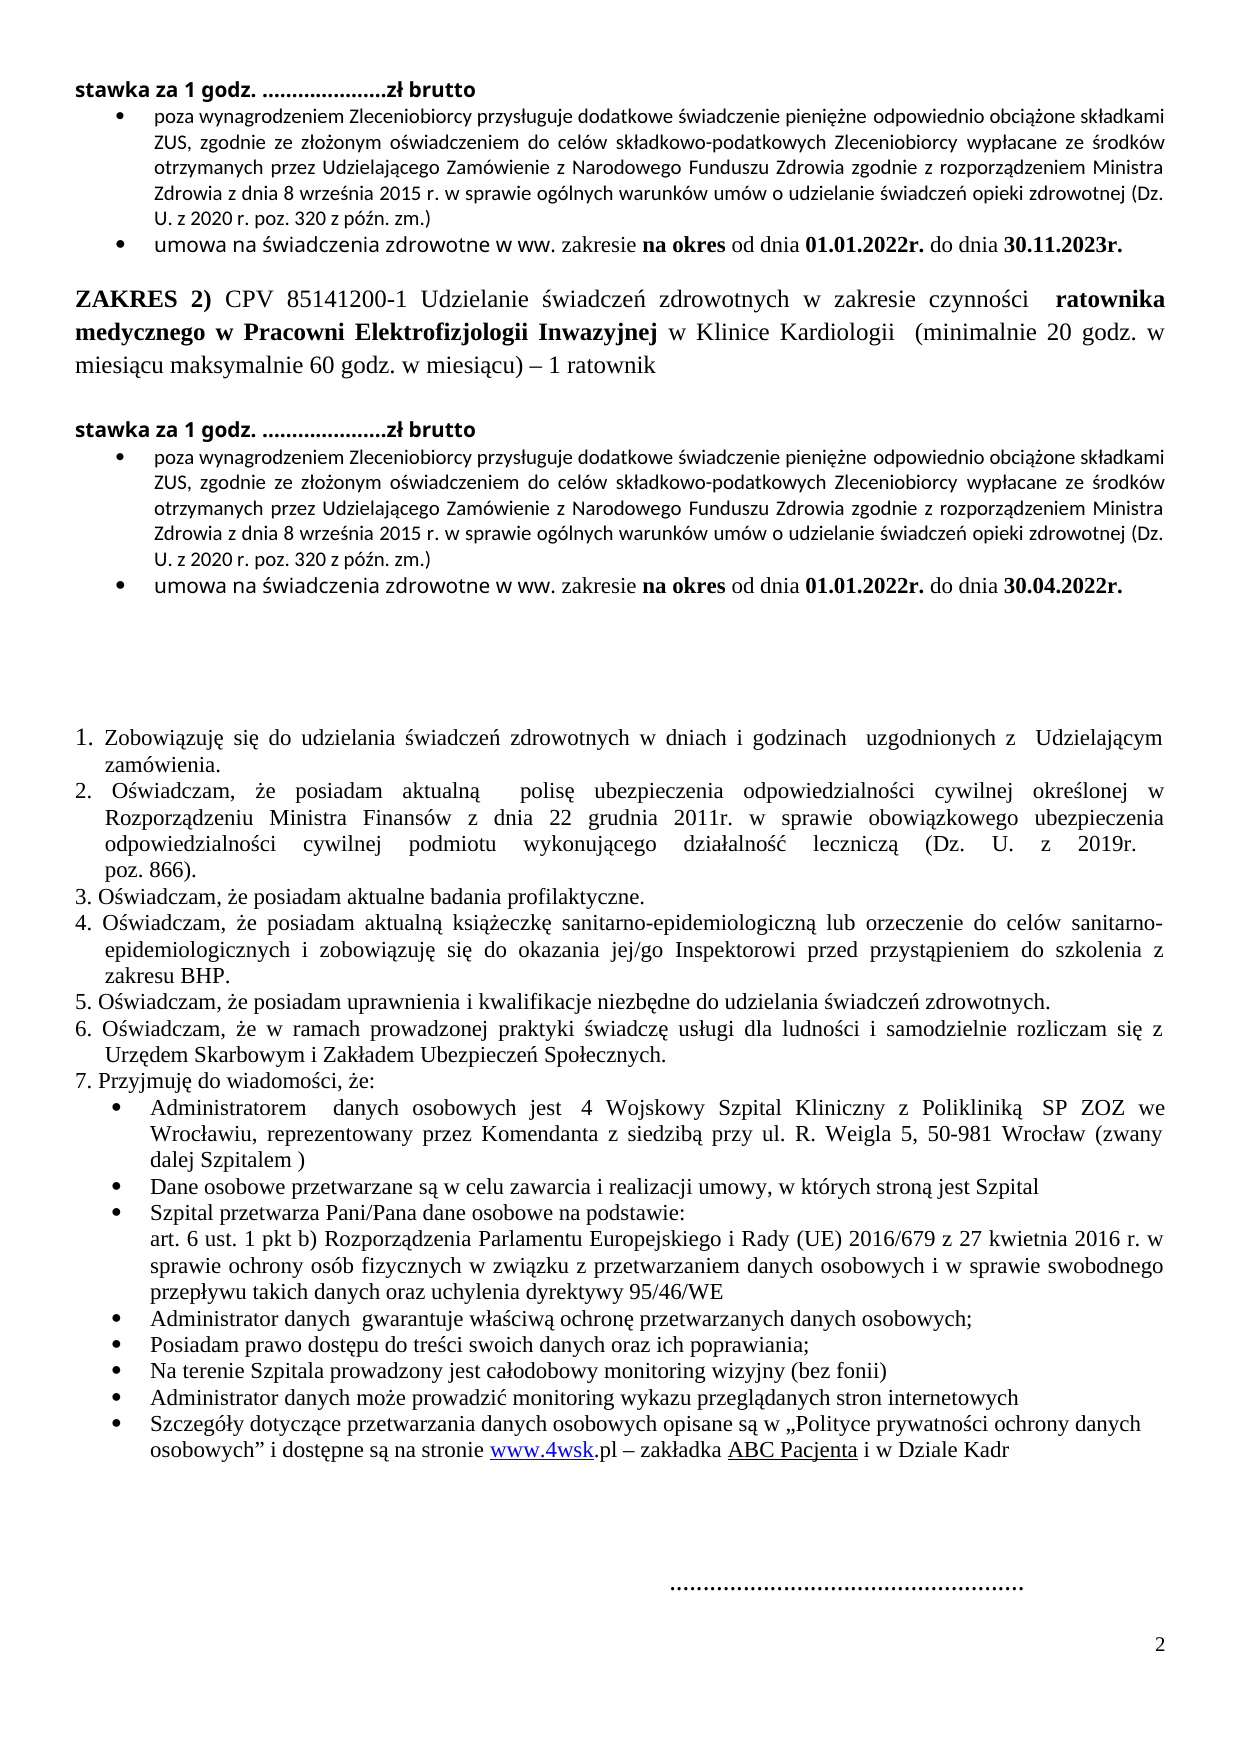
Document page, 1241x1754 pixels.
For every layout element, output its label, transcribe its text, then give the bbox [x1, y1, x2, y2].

text 3. Oświadczam, że posiadam aktualne badania profilaktyczne. [75, 883, 1165, 909]
list poza wynagrodzeniem Zleceniobiorcy przysługuje dodatkowe świadczenie pieniężne odpowiednio obciążone składkami ZUS, zgodnie ze złożonym oświadczeniem do celów składkowo-podatkowych Zleceniobiorcy wypłacane ze środków otrzymanych przez Udzielającego Zamówienie z Narodowego Funduszu Zdrowia zgodnie z rozporządzeniem Ministra Zdrowia z dnia 8 września 2015 r. w sprawie ogólnych warunków umów o udzielanie świadczeń opieki zdrowotnej (Dz. U. z 2020 r. poz. 320 z późn. zm.) [116, 444, 1165, 571]
text 4. Oświadczam, że posiadam aktualną książeczkę sanitarno-epidemiologiczną lub orzeczenie do celów sanitarno-epidemiologicznych i zobowiązuję się do okazania jej/go Inspektorowi przed przystąpieniem do szkolenia z zakresu BHP. [75, 909, 1165, 988]
text art. 6 ust. 1 pkt b) Rozporządzenia Parlamentu Europejskiego i Rady (UE) 2016/679 z 27 kwietnia 2016 r. w sprawie ochrony osób fizycznych w związku z przetwarzaniem danych osobowych i w sprawie swobodnego przepływu takich danych oraz uchylenia dyrektywy 95/46/WE [150, 1226, 1165, 1304]
text 6. Oświadczam, że w ramach prowadzonej praktyki świadczę usługi dla ludności i samodzielnie rozliczam się z Urzędem Skarbowym i Zakładem Ubezpieczeń Społecznych. [75, 1015, 1165, 1067]
list Administratorem danych osobowych jest 4 Wojskowy Szpital Kliniczny z Polikliniką SP ZOZ we Wrocławiu, reprezentowany przez Komendanta z siedzibą przy ul. R. Weigla 5, 50-981 Wrocław (zwany dalej Szpitalem ) [112, 1094, 1165, 1173]
text stawka za 1 godz. …………………zł brutto [75, 75, 1165, 103]
text stawka za 1 godz. …………………zł brutto [75, 416, 1165, 444]
list umowa na świadczenia zdrowotne w ww. zakresie na okres od dnia 01.01.2022r. do dnia 30.04.2022r. [116, 571, 1165, 599]
list poza wynagrodzeniem Zleceniobiorcy przysługuje dodatkowe świadczenie pieniężne odpowiednio obciążone składkami ZUS, zgodnie ze złożonym oświadczeniem do celów składkowo-podatkowych Zleceniobiorcy wypłacane ze środków otrzymanych przez Udzielającego Zamówienie z Narodowego Funduszu Zdrowia zgodnie z rozporządzeniem Ministra Zdrowia z dnia 8 września 2015 r. w sprawie ogólnych warunków umów o udzielanie świadczeń opieki zdrowotnej (Dz. U. z 2020 r. poz. 320 z późn. zm.) [116, 103, 1165, 231]
list Szczegóły dotyczące przetwarzania danych osobowych opisane są w „Polityce prywatności ochrony danych osobowych” i dostępne są na stronie www.4wsk.pl – zakładka ABC Pacjenta i w Dziale Kadr [112, 1410, 1165, 1463]
list Administrator danych może prowadzić monitoring wykazu przeglądanych stron internetowych [112, 1384, 1165, 1410]
text 2. Oświadczam, że posiadam aktualną polisę ubezpieczenia odpowiedzialności cywilnej określonej w Rozporządzeniu Ministra Finansów z dnia 22 grudnia 2011r. w sprawie obowiązkowego ubezpieczenia odpowiedzialności cywilnej podmiotu wykonującego działalność leczniczą (Dz. U. z 2019r. poz. 866). [75, 777, 1165, 883]
text 5. Oświadczam, że posiadam uprawnienia i kwalifikacje niezbędne do udzielania świadczeń zdrowotnych. [75, 988, 1165, 1015]
text 1. Zobowiązuję się do udzielania świadczeń zdrowotnych w dniach i godzinach uzgodnionych z Udzielającym zamówienia. [75, 722, 1165, 777]
list Posiadam prawo dostępu do treści swoich danych oraz ich poprawiania; [112, 1331, 1165, 1357]
text 7. Przyjmuję do wiadomości, że: [75, 1067, 1165, 1094]
list Administrator danych gwarantuje właściwą ochronę przetwarzanych danych osobowych; [112, 1304, 1165, 1331]
list Szpital przetwarza Pani/Pana dane osobowe na podstawie: [112, 1199, 1165, 1226]
list umowa na świadczenia zdrowotne w ww. zakresie na okres od dnia 01.01.2022r. do dnia 30.11.2023r. [116, 231, 1165, 259]
text ZAKRES 2) CPV 85141200-1 Udzielanie świadczeń zdrowotnych w zakresie czynności ratownika medycznego w Pracowni Elektrofizjologii Inwazyjnej w Klinice Kardiologii (minimalnie 20 godz. w miesiącu maksymalnie 60 godz. w miesiącu) – 1 ratownik [75, 284, 1165, 379]
list Na terenie Szpitala prowadzony jest całodobowy monitoring wizyjny (bez fonii) [112, 1357, 1165, 1384]
list Dane osobowe przetwarzane są w celu zawarcia i realizacji umowy, w których stroną jest Szpital [112, 1173, 1165, 1199]
text ..................................................... [517, 1563, 1165, 1597]
